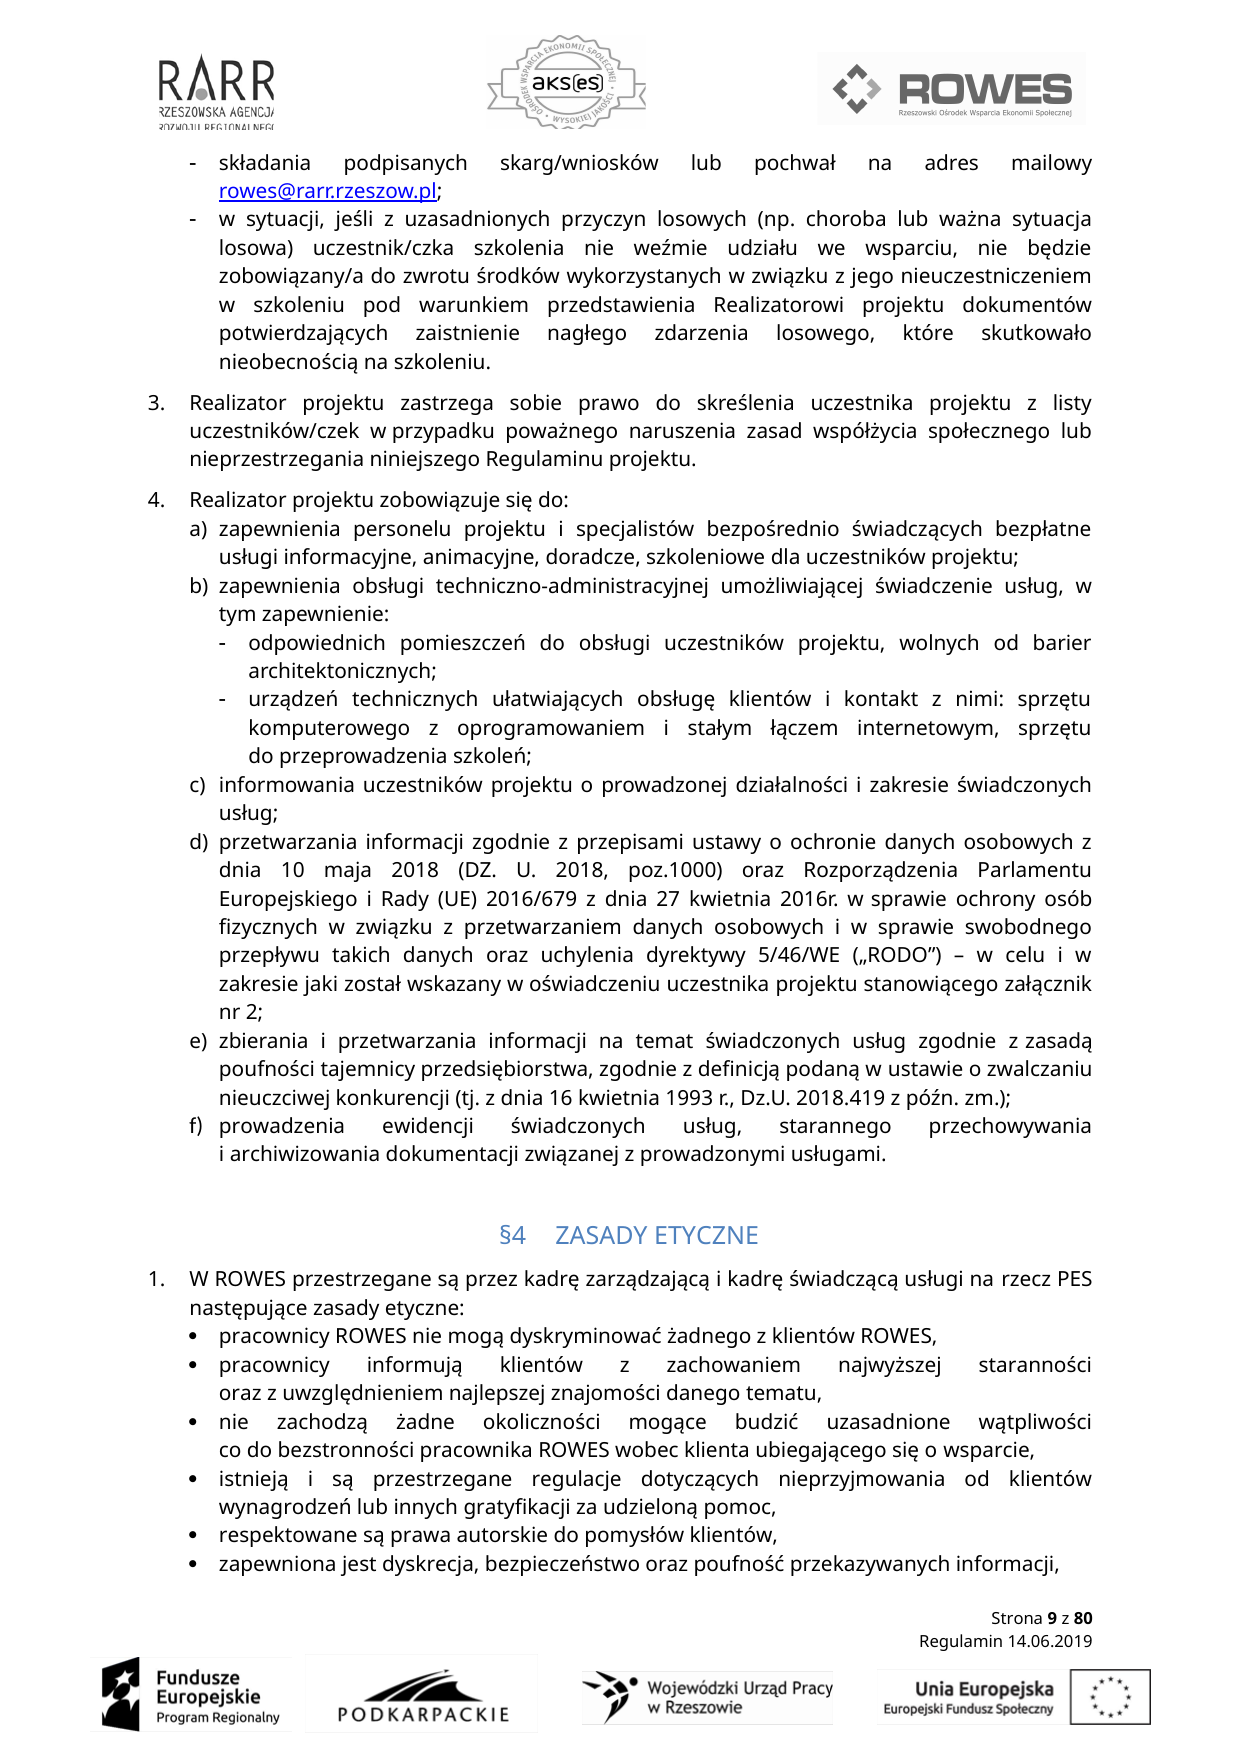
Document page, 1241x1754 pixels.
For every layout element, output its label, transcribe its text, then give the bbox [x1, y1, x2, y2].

list urządzeń technicznych ułatwiających obsługę klientów i kontakt z nimi: sprzętu komputerowego z oprogramowaniem i stałym łączem internetowym, sprzętu do przeprowadzenia szkoleń; [218, 684, 1092, 770]
list informowania uczestników projektu o prowadzonej działalności i zakresie świadczonych usług; [189, 770, 1092, 827]
list nie zachodzą żadne okoliczności mogące budzić uzasadnione wątpliwości co do bezstronności pracownika ROWES wobec klienta ubiegającego się o wsparcie, [189, 1407, 1092, 1464]
picture [88, 1655, 294, 1734]
list Realizator projektu zobowiązuje się do: [148, 486, 1092, 514]
picture [580, 1669, 835, 1727]
list zapewnienia personelu projektu i specjalistów bezpośrednio świadczących bezpłatne usługi informacyjne, animacyjne, doradcze, szkoleniowe dla uczestników projektu; [189, 514, 1092, 571]
list w sytuacji, jeśli z uzasadnionych przyczyn losowych (np. choroba lub ważna sytuacja losowa) uczestnik/czka szkolenia nie weźmie udziału we wsparciu, nie będzie zobowiązany/a do zwrotu środków wykorzystanych w związku z jego nieuczestniczeniem w szkoleniu pod warunkiem przedstawienia Realizatorowi projektu dokumentów potwierdzających zaistnienie nagłego zdarzenia losowego, które skutkowało nieobecnością na szkoleniu. [189, 204, 1092, 375]
picture [303, 1652, 540, 1735]
list W ROWES przestrzegane są przez kadrę zarządzającą i kadrę świadczącą usługi na rzecz PES następujące zasady etyczne: [148, 1264, 1092, 1321]
list zapewniona jest dyskrecja, bezpieczeństwo oraz poufność przekazywanych informacji, [189, 1549, 1092, 1577]
list respektowane są prawa autorskie do pomysłów klientów, [189, 1521, 1092, 1549]
list istnieją i są przestrzegane regulacje dotyczących nieprzyjmowania od klientów wynagrodzeń lub innych gratyfikacji za udzieloną pomoc, [189, 1464, 1092, 1521]
picture [875, 1667, 1153, 1727]
picture [486, 35, 646, 129]
list pracownicy informują klientów z zachowaniem najwyższej staranności oraz z uwzględnieniem najlepszej znajomości danego tematu, [189, 1350, 1092, 1407]
subtitle ZASADY ETYCZNE [148, 1218, 1092, 1252]
list prowadzenia ewidencji świadczonych usług, starannego przechowywania i archiwizowania dokumentacji związanej z prowadzonymi usługami. [189, 1111, 1092, 1168]
list odpowiednich pomieszczeń do obsługi uczestników projektu, wolnych od barier architektonicznych; [218, 628, 1092, 684]
list składania podpisanych skarg/wniosków lub pochwał na adres mailowy rowes@rarr.rzeszow.pl; [189, 148, 1092, 204]
picture [158, 53, 273, 129]
list pracownicy ROWES nie mogą dyskryminować żadnego z klientów ROWES, [189, 1321, 1092, 1350]
list Realizator projektu zastrzega sobie prawo do skreślenia uczestnika projektu z listy uczestników/czek w przypadku poważnego naruszenia zasad współżycia społecznego lub nieprzestrzegania niniejszego Regulaminu projektu. [148, 388, 1092, 473]
list zapewnienia obsługi techniczno-administracyjnej umożliwiającej świadczenie usług, w tym zapewnienie: [189, 571, 1092, 628]
list przetwarzania informacji zgodnie z przepisami ustawy o ochronie danych osobowych z dnia 10 maja 2018 (DZ. U. 2018, poz.1000) oraz Rozporządzenia Parlamentu Europejskiego i Rady (UE) 2016/679 z dnia 27 kwietnia 2016r. w sprawie ochrony osób fizycznych w związku z przetwarzaniem danych osobowych i w sprawie swobodnego przepływu takich danych oraz uchylenia dyrektywy 5/46/WE („RODO”) – w celu i w zakresie jaki został wskazany w oświadczeniu uczestnika projektu stanowiącego załącznik nr 2; [189, 827, 1092, 1026]
picture [817, 52, 1086, 124]
list zbierania i przetwarzania informacji na temat świadczonych usług zgodnie z zasadą poufności tajemnicy przedsiębiorstwa, zgodnie z definicją podaną w ustawie o zwalczaniu nieuczciwej konkurencji (tj. z dnia 16 kwietnia 1993 r., Dz.U. 2018.419 z późn. zm.); [189, 1026, 1092, 1111]
